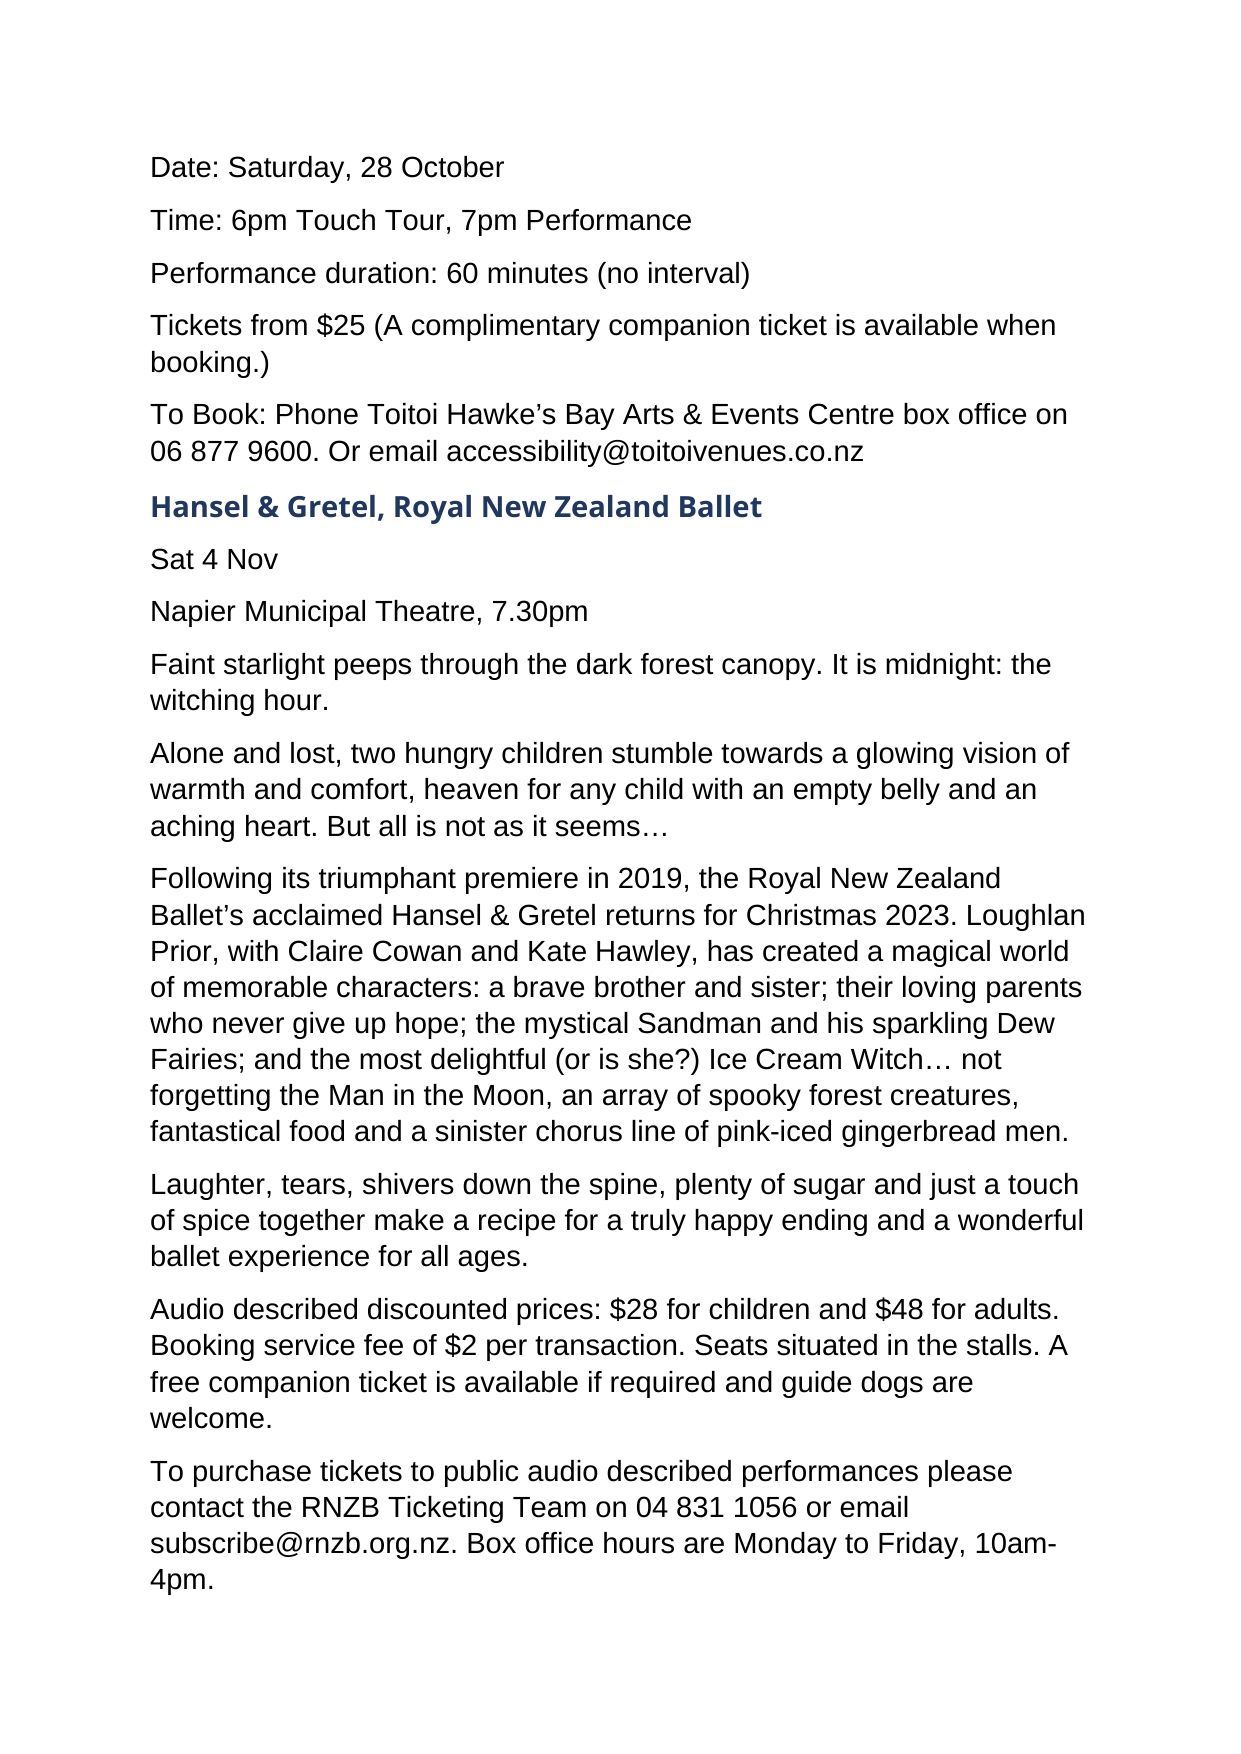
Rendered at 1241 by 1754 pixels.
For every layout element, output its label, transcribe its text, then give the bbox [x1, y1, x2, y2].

text To Book: Phone Toitoi Hawke’s Bay Arts & Events Centre box office on 06 877 9600. Or email accessibility@toitoivenues.co.nz [150, 397, 1090, 467]
text Laughter, tears, shivers down the spine, plenty of sugar and just a touch of spice together make a recipe for a truly happy ending and a wonderful ballet experience for all ages. [150, 1167, 1090, 1273]
text Faint starlight peeps through the dark forest canopy. It is midnight: the witching hour. [150, 647, 1090, 717]
text Performance duration: 60 minutes (no interval) [150, 256, 1090, 289]
text To purchase tickets to public audio described performances please contact the RNZB Ticketing Team on 04 831 1056 or email subscribe@rnzb.org.nz. Box office hours are Monday to Friday, 10am-4pm. [150, 1453, 1090, 1596]
text Napier Municipal Theatre, 7.30pm [150, 594, 1090, 628]
text Tickets from $25 (A complimentary companion ticket is available when booking.) [150, 308, 1090, 378]
text Time: 6pm Touch Tour, 7pm Performance [150, 203, 1090, 236]
text Audio described discounted prices: $28 for children and $48 for adults. Booking service fee of $2 per transaction. Seats situated in the stalls. A free companion ticket is available if required and guide dogs are welcome. [150, 1292, 1090, 1434]
text Sat 4 Nov [150, 542, 1090, 575]
subtitle Hansel & Gretel, Royal New Zealand Ballet [150, 486, 1090, 526]
text Alone and lost, two hungry children stumble towards a glowing vision of warmth and comfort, heaven for any child with an empty belly and an aching heart. But all is not as it seems… [150, 736, 1090, 842]
text Following its triumphant premiere in 2019, the Royal New Zealand Ballet’s acclaimed Hansel & Gretel returns for Christmas 2023. Loughlan Prior, with Claire Cowan and Kate Hawley, has created a magical world of memorable characters: a brave brother and sister; their loving parents who never give up hope; the mystical Sandman and his sparkling Dew Fairies; and the most delightful (or is she?) Ice Cream Witch… not forgetting the Man in the Moon, an array of spooky forest creatures, fantastical food and a sinister chorus line of pink-iced gingerbread men. [150, 861, 1090, 1148]
text Date: Saturday, 28 October [150, 150, 1090, 183]
